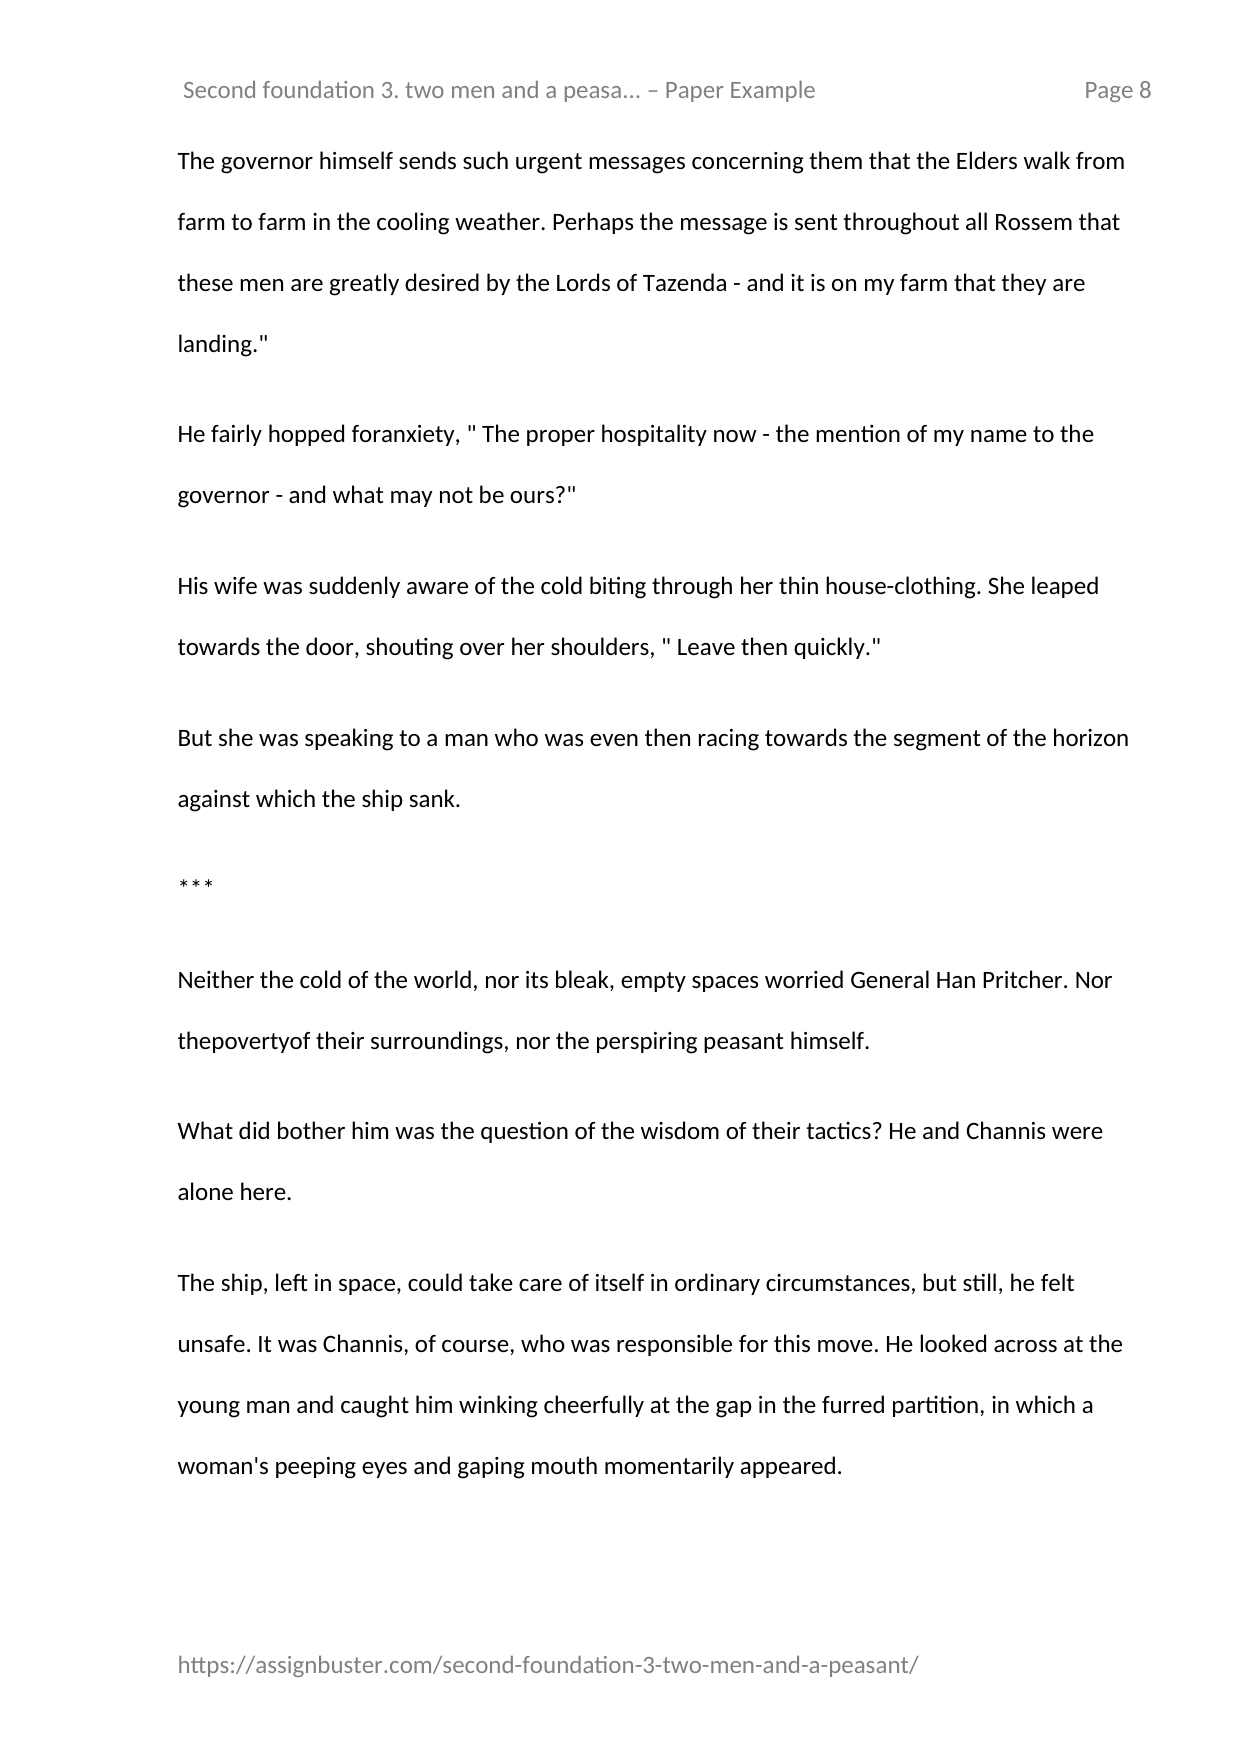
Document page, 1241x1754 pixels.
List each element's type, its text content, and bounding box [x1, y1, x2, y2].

text The ship, left in space, could take care of itself in ordinary circumstances, but still, he felt unsafe. It was Channis, of course, who was responsible for this move. He looked across at the young man and caught him winking cheerfully at the gap in the furred partition, in which a woman's peeping eyes and gaping mouth momentarily appeared. [177, 1267, 1152, 1481]
text Neither the cold of the world, nor its bleak, empty spaces worried General Han Pritcher. Nor thepovertyof their surroundings, nor the perspiring peasant himself. [177, 964, 1152, 1055]
text What did bother him was the question of the wisdom of their tactics? He and Channis were alone here. [177, 1115, 1152, 1207]
text He fairly hopped foranxiety, " The proper hospitality now - the mention of my name to the governor - and what may not be ours?" [177, 419, 1152, 510]
text *** [177, 873, 1152, 904]
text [177, 145, 1152, 359]
text His wife was suddenly aware of the cold biting through her thin house-clothing. She leaped towards the door, shouting over her shoulders, " Leave then quickly." [177, 570, 1152, 662]
text But she was speaking to a man who was even then racing towards the segment of the horizon against which the ship sank. [177, 722, 1152, 813]
